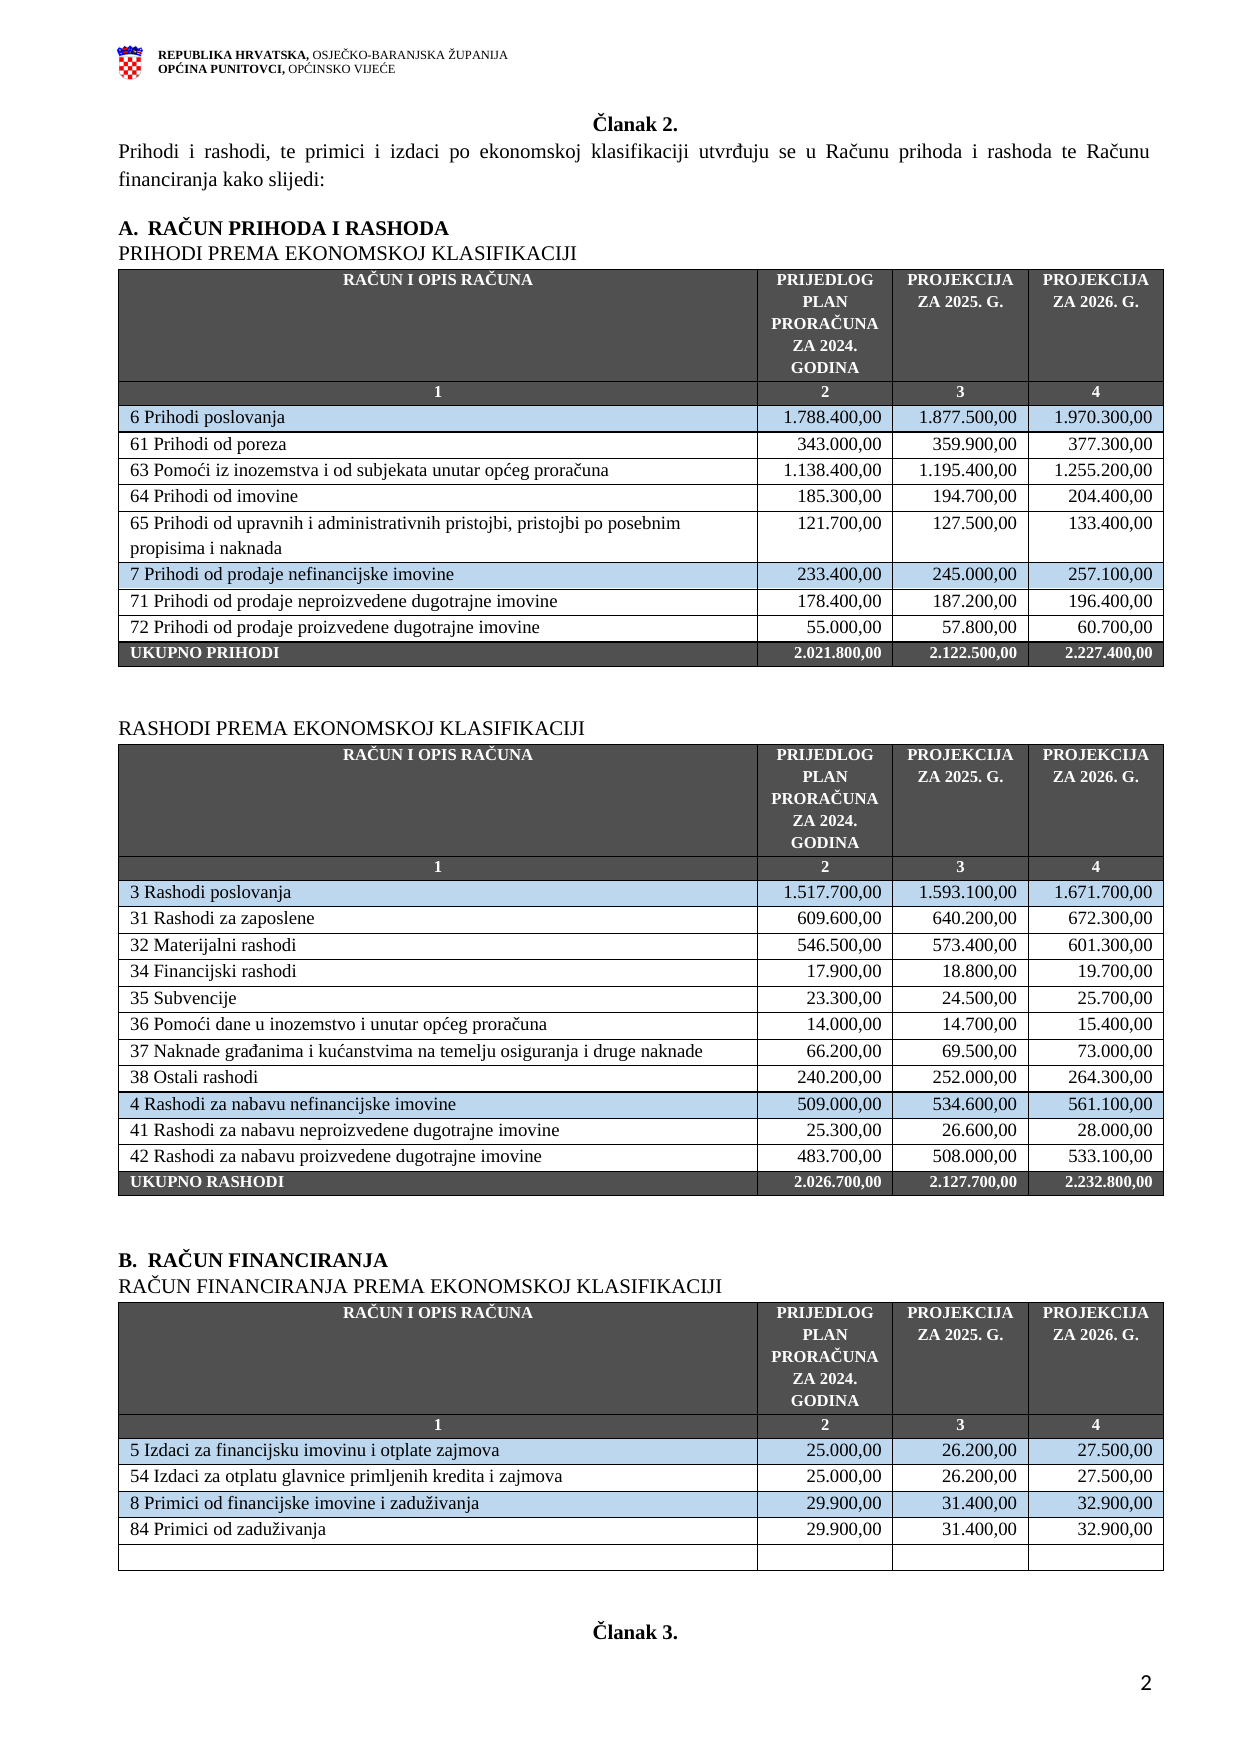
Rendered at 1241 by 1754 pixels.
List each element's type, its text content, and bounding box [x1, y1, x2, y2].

table_cell 65 Prihodi od upravnih i administrativnih pristojbi, pristojbi po posebnim propisima i naknada [119, 512, 757, 562]
table_cell 1.788.400,00 [758, 406, 892, 431]
table_cell 24.500,00 [893, 987, 1028, 1012]
table_cell 19.700,00 [1029, 960, 1163, 986]
table_cell 25.700,00 [1029, 987, 1163, 1012]
table_cell 178.400,00 [758, 590, 892, 615]
table_cell 3 [893, 382, 1028, 405]
table_cell 1.138.400,00 [758, 459, 892, 484]
table_cell 27.500,00 [1029, 1439, 1163, 1464]
table_cell 32.900,00 [1029, 1492, 1163, 1517]
table_cell 509.000,00 [758, 1093, 892, 1118]
table_cell 23.300,00 [758, 987, 892, 1012]
table_cell 546.500,00 [758, 934, 892, 959]
table_cell 54 Izdaci za otplatu glavnice primljenih kredita i zajmova [119, 1465, 757, 1491]
table_cell 25.000,00 [758, 1465, 892, 1491]
table_cell 26.200,00 [893, 1439, 1028, 1464]
table_cell 185.300,00 [758, 485, 892, 511]
table_cell 1.877.500,00 [893, 406, 1028, 431]
table_cell 14.700,00 [893, 1013, 1028, 1038]
table_cell 18.800,00 [893, 960, 1028, 986]
text Članak 3. [118, 1620, 1152, 1644]
list RAČUN FINANCIRANJA [118, 1248, 1152, 1272]
table_cell 1.195.400,00 [893, 459, 1028, 484]
table_cell 483.700,00 [758, 1145, 892, 1171]
table_cell 66.200,00 [758, 1040, 892, 1065]
table_header PROJEKCIJA ZA 2025. G. [893, 1303, 1028, 1414]
table_cell 127.500,00 [893, 512, 1028, 562]
table_cell 55.000,00 [758, 616, 892, 641]
table_cell 377.300,00 [1029, 433, 1163, 458]
table_cell 31.400,00 [893, 1492, 1028, 1517]
table_cell 343.000,00 [758, 433, 892, 458]
table_header PROJEKCIJA ZA 2026. G. [1029, 745, 1163, 856]
table_cell 36 Pomoći dane u inozemstvo i unutar općeg proračuna [119, 1013, 757, 1038]
table_cell 2.127.700,00 [893, 1172, 1028, 1195]
table_cell 508.000,00 [893, 1145, 1028, 1171]
table_header RAČUN I OPIS RAČUNA [119, 270, 757, 381]
table_cell 2.026.700,00 [758, 1172, 892, 1195]
table_cell 359.900,00 [893, 433, 1028, 458]
table_cell 1 [119, 382, 757, 405]
table_cell 1 [119, 1415, 757, 1438]
text RASHODI PREMA EKONOMSKOJ KLASIFIKACIJI [118, 716, 1152, 740]
table_cell 204.400,00 [1029, 485, 1163, 511]
text PRIHODI PREMA EKONOMSKOJ KLASIFIKACIJI [118, 241, 1152, 265]
table_cell 3 [893, 1415, 1028, 1438]
table_cell 17.900,00 [758, 960, 892, 986]
table_header PRIJEDLOG PLAN PRORAČUNA ZA 2024. GODINA [758, 745, 892, 856]
table_cell 2.122.500,00 [893, 643, 1028, 666]
table_cell 26.600,00 [893, 1119, 1028, 1144]
table_cell 72 Prihodi od prodaje proizvedene dugotrajne imovine [119, 616, 757, 641]
table_cell 31 Rashodi za zaposlene [119, 907, 757, 933]
text Članak 2. [118, 112, 1152, 136]
table_cell 25.000,00 [758, 1439, 892, 1464]
table_cell 64 Prihodi od imovine [119, 485, 757, 511]
table_cell 561.100,00 [1029, 1093, 1163, 1118]
table_cell 2 [758, 857, 892, 880]
table_cell 4 Rashodi za nabavu nefinancijske imovine [119, 1093, 757, 1118]
table_cell 233.400,00 [758, 563, 892, 588]
list RAČUN PRIHODA I RASHODA [118, 215, 1152, 239]
table_cell 8 Primici od financijske imovine i zaduživanja [119, 1492, 757, 1517]
table_cell 4 [1029, 1415, 1163, 1438]
table_cell 2.227.400,00 [1029, 643, 1163, 666]
table_cell 672.300,00 [1029, 907, 1163, 933]
table_cell 5 Izdaci za financijsku imovinu i otplate zajmova [119, 1439, 757, 1464]
table_header PRIJEDLOG PLAN PRORAČUNA ZA 2024. GODINA [758, 1303, 892, 1414]
table_cell 69.500,00 [893, 1040, 1028, 1065]
table_cell 71 Prihodi od prodaje neproizvedene dugotrajne imovine [119, 590, 757, 615]
table_cell 57.800,00 [893, 616, 1028, 641]
text RAČUN FINANCIRANJA PREMA EKONOMSKOJ KLASIFIKACIJI [118, 1274, 1152, 1298]
table_cell [758, 1545, 892, 1569]
table_cell 25.300,00 [758, 1119, 892, 1144]
table_cell 601.300,00 [1029, 934, 1163, 959]
table_cell 42 Rashodi za nabavu proizvedene dugotrajne imovine [119, 1145, 757, 1171]
table_cell 32 Materijalni rashodi [119, 934, 757, 959]
table_cell 41 Rashodi za nabavu neproizvedene dugotrajne imovine [119, 1119, 757, 1144]
table_cell 4 [1029, 382, 1163, 405]
table_cell 14.000,00 [758, 1013, 892, 1038]
table_cell 3 Rashodi poslovanja [119, 881, 757, 906]
table_cell 27.500,00 [1029, 1465, 1163, 1491]
table_cell 34 Financijski rashodi [119, 960, 757, 986]
table_cell 15.400,00 [1029, 1013, 1163, 1038]
table_cell 1.970.300,00 [1029, 406, 1163, 431]
table_cell 573.400,00 [893, 934, 1028, 959]
table_cell 4 [1029, 857, 1163, 880]
table_cell UKUPNO RASHODI [119, 1172, 757, 1195]
table_cell 187.200,00 [893, 590, 1028, 615]
table_cell 533.100,00 [1029, 1145, 1163, 1171]
table_cell 29.900,00 [758, 1518, 892, 1544]
table_cell 1.517.700,00 [758, 881, 892, 906]
table_cell 257.100,00 [1029, 563, 1163, 588]
table_cell 133.400,00 [1029, 512, 1163, 562]
table_cell 28.000,00 [1029, 1119, 1163, 1144]
table_cell 2 [758, 1415, 892, 1438]
table_cell 31.400,00 [893, 1518, 1028, 1544]
table_cell 7 Prihodi od prodaje nefinancijske imovine [119, 563, 757, 588]
table_cell 32.900,00 [1029, 1518, 1163, 1544]
table_header RAČUN I OPIS RAČUNA [119, 1303, 757, 1414]
table_cell 60.700,00 [1029, 616, 1163, 641]
table_header PROJEKCIJA ZA 2025. G. [893, 270, 1028, 381]
table_cell 3 [893, 857, 1028, 880]
table_cell 61 Prihodi od poreza [119, 433, 757, 458]
table_header PROJEKCIJA ZA 2025. G. [893, 745, 1028, 856]
table_cell 6 Prihodi poslovanja [119, 406, 757, 431]
table_cell 84 Primici od zaduživanja [119, 1518, 757, 1544]
table_cell [1029, 1545, 1163, 1569]
table_header PRIJEDLOG PLAN PRORAČUNA ZA 2024. GODINA [758, 270, 892, 381]
table_cell [119, 1545, 757, 1569]
picture [116, 44, 142, 80]
table_cell 73.000,00 [1029, 1040, 1163, 1065]
table_cell 121.700,00 [758, 512, 892, 562]
table_cell 196.400,00 [1029, 590, 1163, 615]
table_cell 2 [758, 382, 892, 405]
table_cell 38 Ostali rashodi [119, 1066, 757, 1091]
table_cell [893, 1545, 1028, 1569]
table_header PROJEKCIJA ZA 2026. G. [1029, 1303, 1163, 1414]
table_header RAČUN I OPIS RAČUNA [119, 745, 757, 856]
table_cell 26.200,00 [893, 1465, 1028, 1491]
table_cell 1.255.200,00 [1029, 459, 1163, 484]
table_cell 245.000,00 [893, 563, 1028, 588]
table_cell 252.000,00 [893, 1066, 1028, 1091]
text Prihodi i rashodi, te primici i izdaci po ekonomskoj klasifikaciji utvrđuju se u Računu prihoda i rashoda te Računu financiranja kako slijedi: [118, 139, 1152, 191]
table_cell 240.200,00 [758, 1066, 892, 1091]
table_cell 640.200,00 [893, 907, 1028, 933]
table_cell 2.021.800,00 [758, 643, 892, 666]
table_cell 1.593.100,00 [893, 881, 1028, 906]
table_cell 1.671.700,00 [1029, 881, 1163, 906]
table_cell 264.300,00 [1029, 1066, 1163, 1091]
table_cell 63 Pomoći iz inozemstva i od subjekata unutar općeg proračuna [119, 459, 757, 484]
table_cell 194.700,00 [893, 485, 1028, 511]
table_cell 35 Subvencije [119, 987, 757, 1012]
table_cell 2.232.800,00 [1029, 1172, 1163, 1195]
table_cell 1 [119, 857, 757, 880]
table_cell 609.600,00 [758, 907, 892, 933]
table_cell 29.900,00 [758, 1492, 892, 1517]
table_header PROJEKCIJA ZA 2026. G. [1029, 270, 1163, 381]
table_cell 37 Naknade građanima i kućanstvima na temelju osiguranja i druge naknade [119, 1040, 757, 1065]
table_cell 534.600,00 [893, 1093, 1028, 1118]
table_cell UKUPNO PRIHODI [119, 643, 757, 666]
